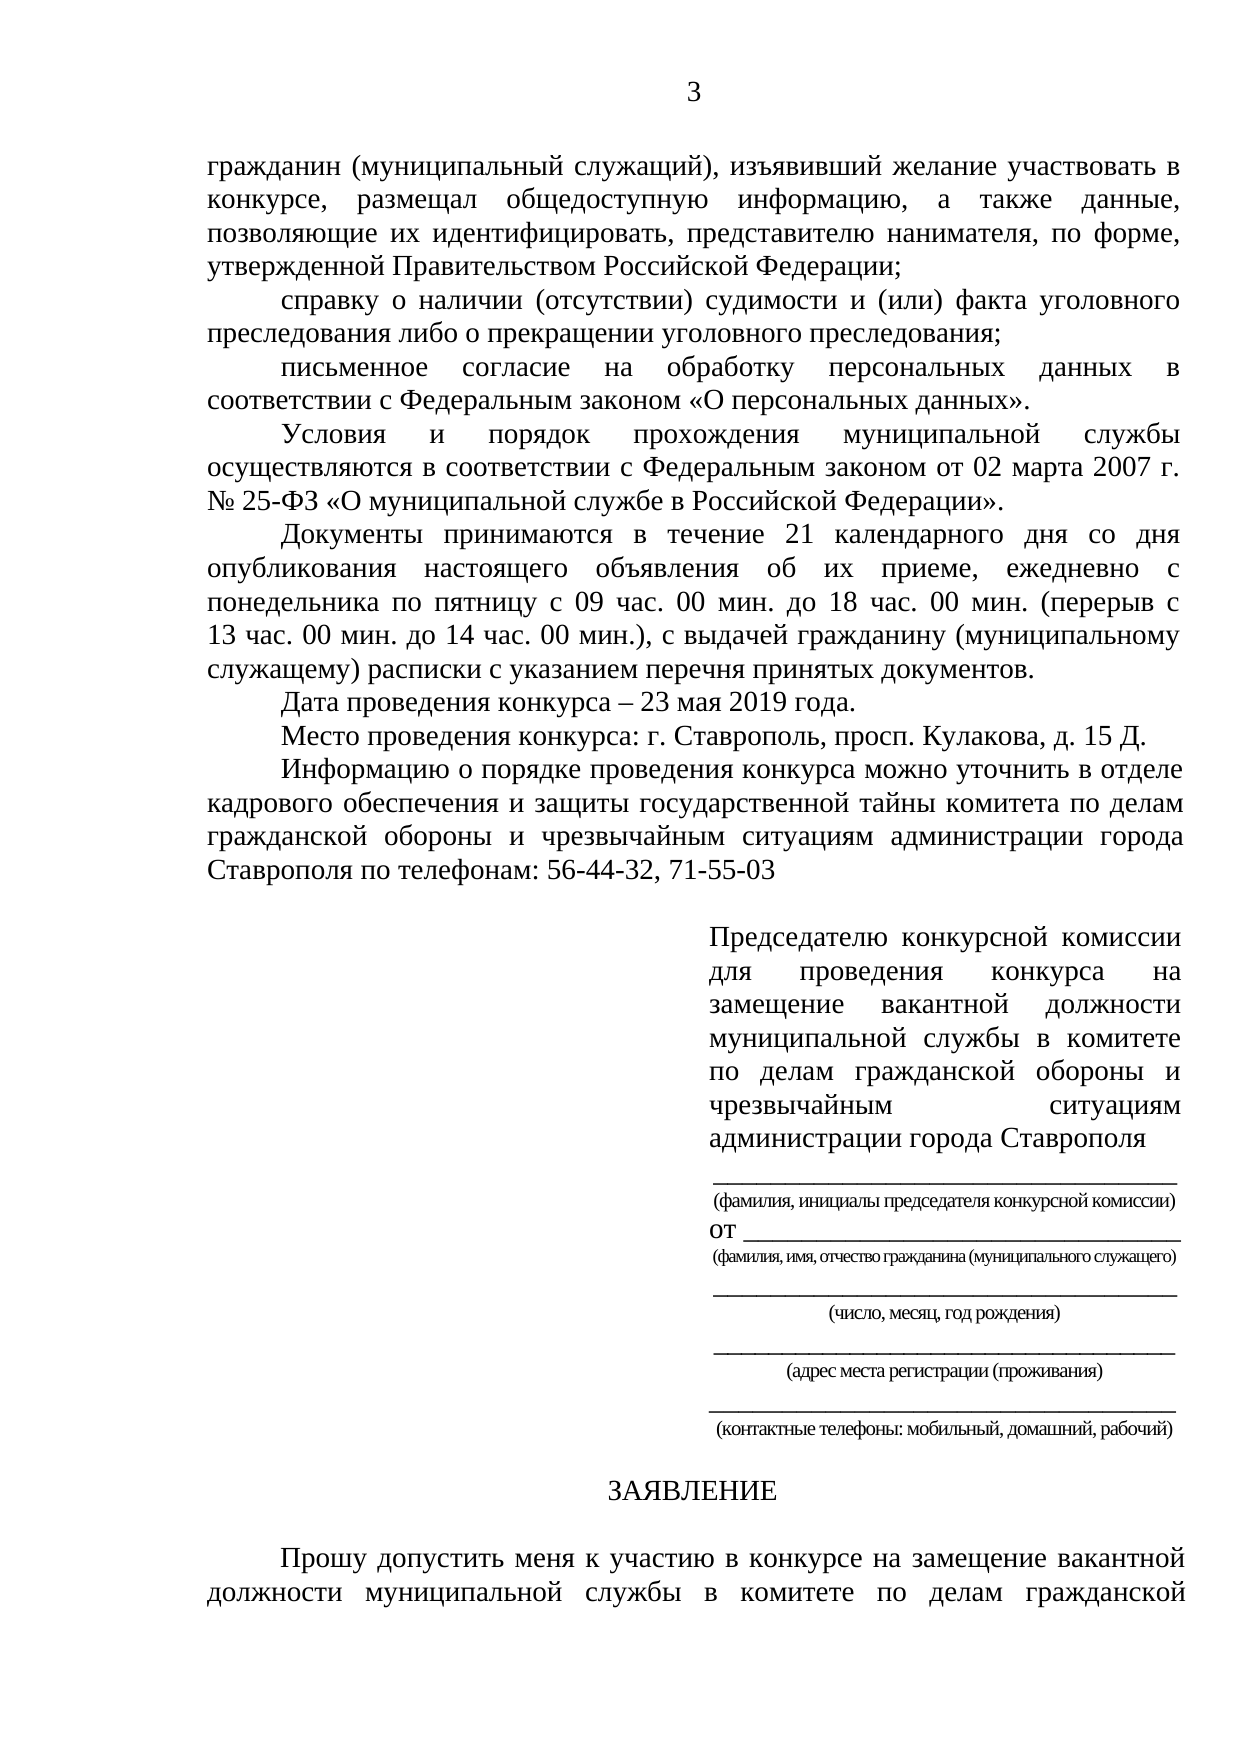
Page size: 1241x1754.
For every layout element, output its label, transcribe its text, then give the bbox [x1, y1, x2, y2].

text Председателю конкурсной комиссии для проведения конкурса на замещение вакантной должности муниципальной службы в комитете по делам гражданской обороны и чрезвычайным ситуациям администрации города Ставрополя [709, 919, 1181, 1154]
text Условия и порядок прохождения муниципальной службы осуществляются в соответствии с Федеральным законом от 02 марта . № 25-ФЗ «О муниципальной службе в Российской Федерации». [207, 416, 1181, 517]
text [207, 1540, 1186, 1607]
text (контактные телефоны: мобильный, домашний, рабочий) [709, 1415, 1181, 1439]
text Информацию о порядке проведения конкурса можно уточнить в отделе кадрового обеспечения и защиты государственной тайны комитета по делам гражданской обороны и чрезвычайным ситуациям администрации города Ставрополя по телефонам: 56-44-32, 71-55-03 [207, 751, 1184, 886]
text от ______________________________ [709, 1212, 1181, 1245]
text Документы принимаются в течение 21 календарного дня со дня опубликования настоящего объявления об их приеме, ежедневно с понедельника по пятницу с 09 час. 00 мин. до 18 час. 00 мин. (перерыв с 13 час. 00 мин. до 14 час. 00 мин.), с выдачей гражданину (муниципальному служащему) расписки с указанием перечня принятых документов. [207, 517, 1181, 684]
text __________________________________ [709, 1324, 1181, 1358]
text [207, 148, 1181, 282]
text письменное согласие на обработку персональных данных в соответствии с Федеральным законом «О персональных данных». [207, 349, 1181, 416]
text (адрес места регистрации (проживания) [709, 1358, 1181, 1382]
text ________________________________ [709, 1267, 1181, 1300]
text ________________________________ [709, 1154, 1181, 1187]
text Дата проведения конкурса – 23 мая 2019 года. [207, 684, 1181, 718]
text (число, месяц, год рождения) [709, 1300, 1181, 1324]
text (фамилия, имя, отчество гражданина (муниципального служащего) [709, 1245, 1181, 1267]
text (фамилия, инициалы председателя конкурсной комиссии) [709, 1187, 1181, 1212]
text Место проведения конкурса: г. Ставрополь, просп. Кулакова, д. 15 Д. [207, 718, 1181, 751]
text справку о наличии (отсутствии) судимости и (или) факта уголовного преследования либо о прекращении уголовного преследования; [207, 282, 1181, 349]
text ЗАЯВЛЕНИЕ [207, 1473, 1178, 1507]
text ________________________________ [709, 1382, 1181, 1415]
